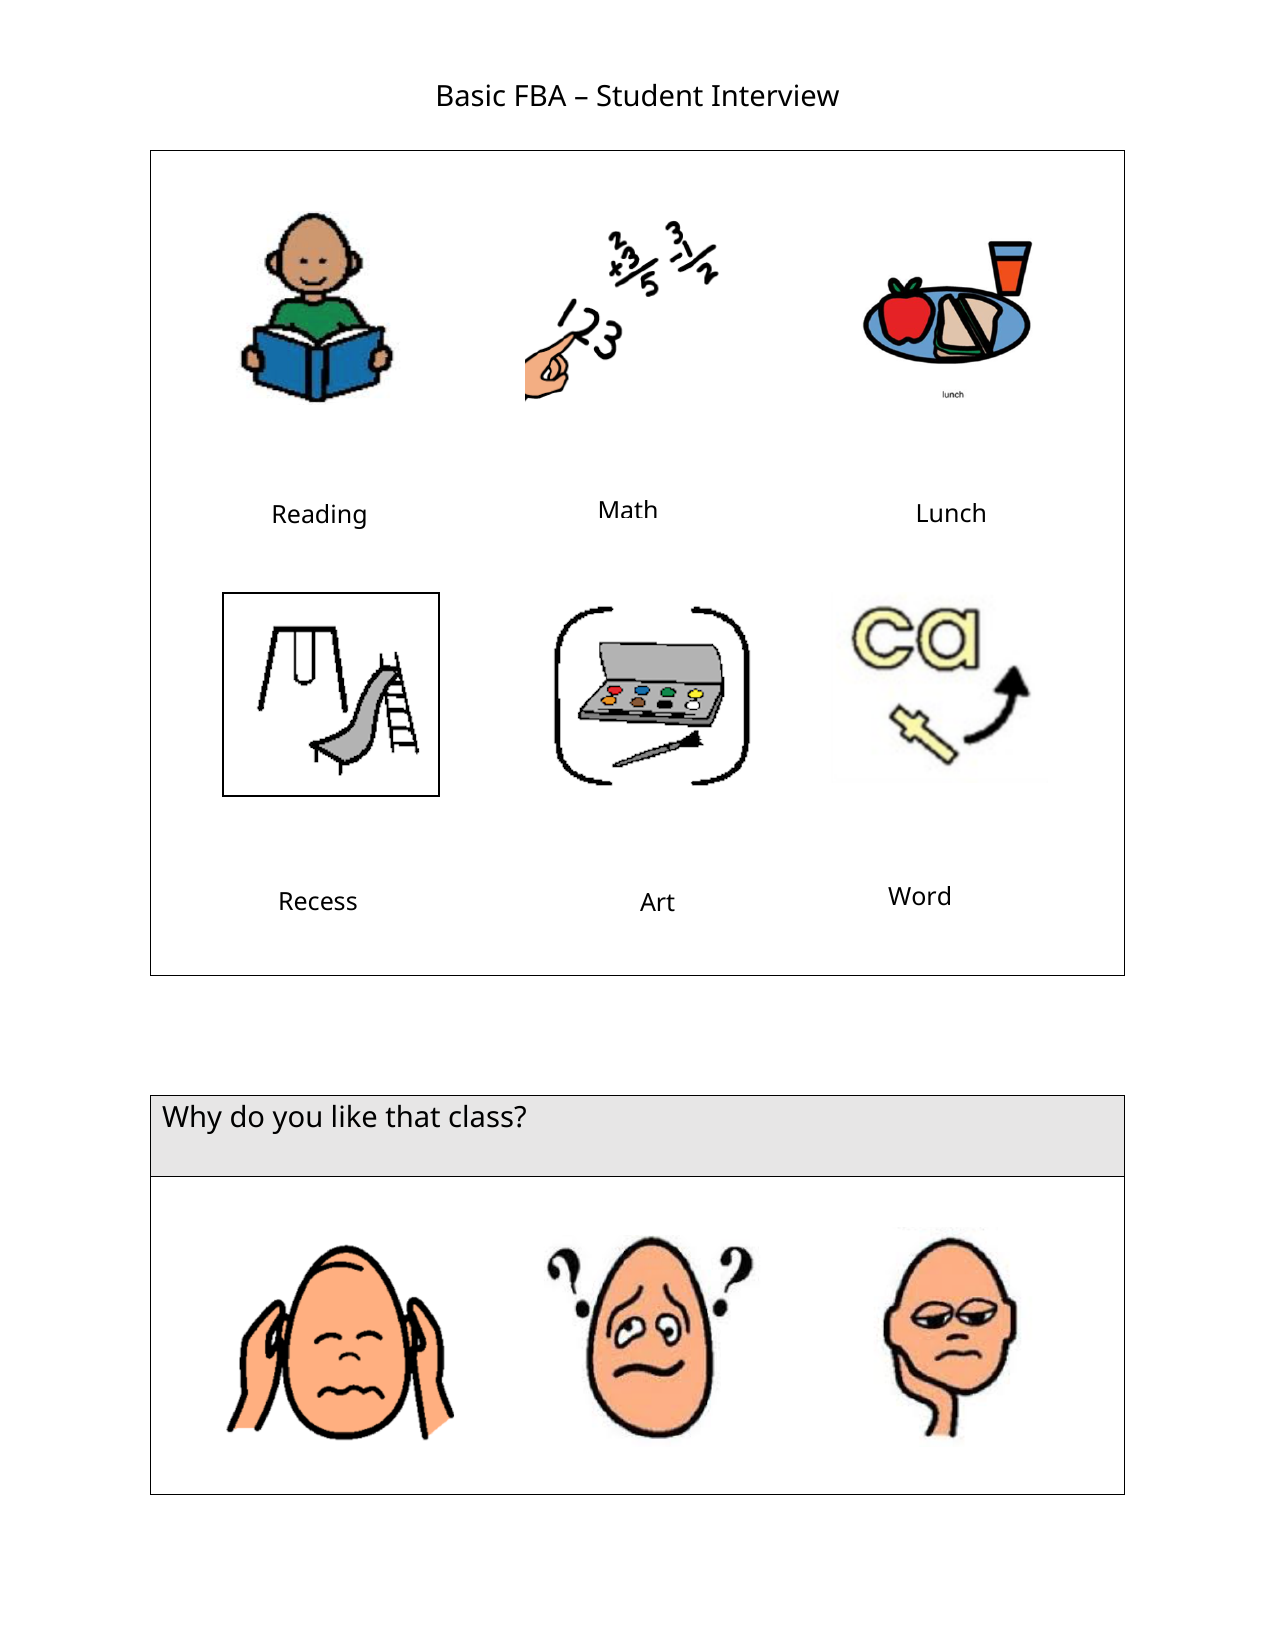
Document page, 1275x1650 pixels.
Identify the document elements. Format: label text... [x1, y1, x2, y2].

picture [847, 209, 1048, 405]
picture [831, 592, 1048, 783]
table_cell [151, 1177, 1124, 1494]
picture [543, 1235, 771, 1447]
picture [525, 208, 733, 406]
picture [225, 211, 416, 405]
picture [845, 1227, 1060, 1446]
table_cell [151, 151, 1124, 975]
table_header Why do you like that class? [151, 1096, 1124, 1176]
picture [241, 603, 431, 783]
picture [222, 1237, 455, 1447]
picture [542, 594, 763, 803]
